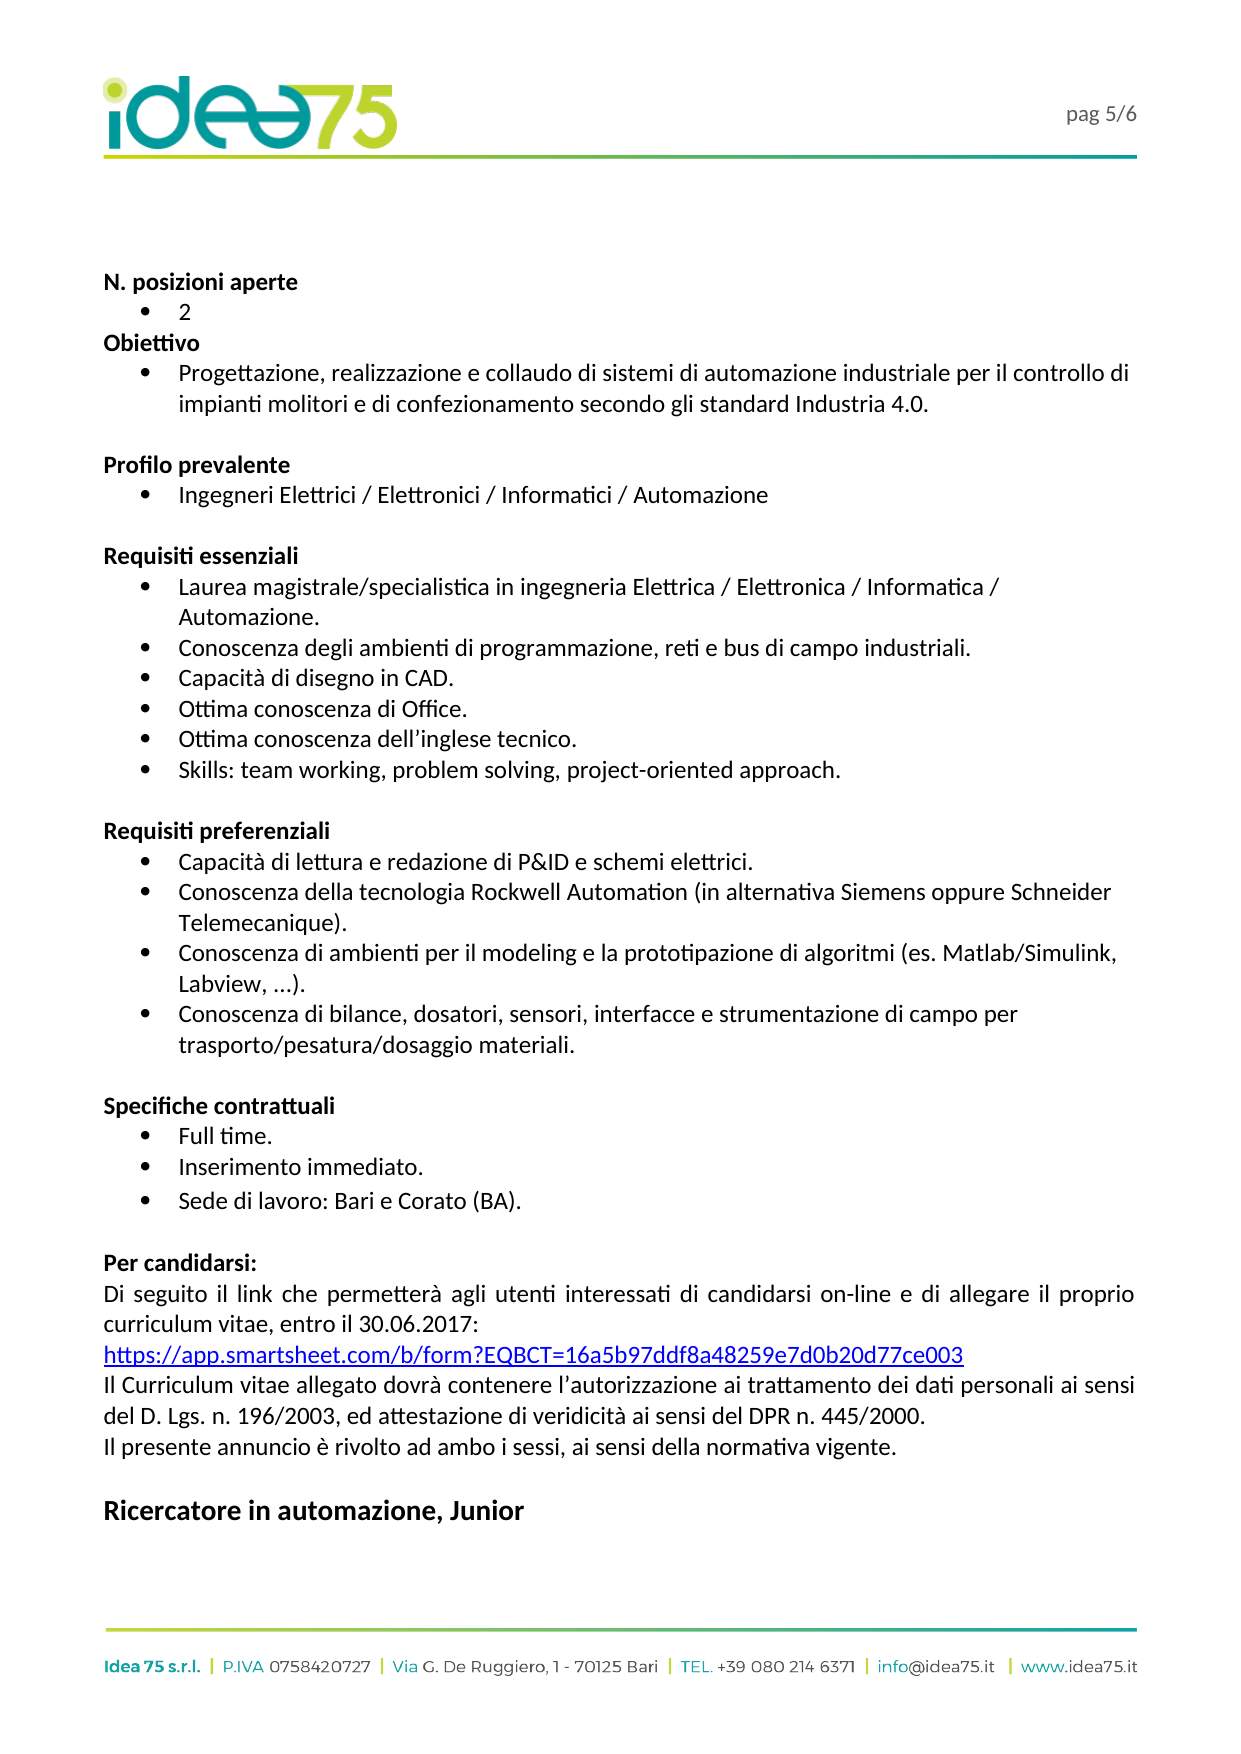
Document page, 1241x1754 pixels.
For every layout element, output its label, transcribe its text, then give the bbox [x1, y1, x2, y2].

list Laurea magistrale/specialistica in ingegneria Elettrica / Elettronica / Informatica / Automazione. [141, 571, 1137, 632]
text Il Curriculum vitae allegato dovrà contenere l’autorizzazione ai trattamento dei dati personali ai sensi del D. Lgs. n. 196/2003, ed attestazione di veridicità ai sensi del DPR n. 445/2000. [103, 1370, 1137, 1431]
text Specifiche contrattuali [103, 1090, 1137, 1120]
text Il presente annuncio è rivolto ad ambo i sessi, ai sensi della normativa vigente. [103, 1431, 1137, 1461]
list Conoscenza della tecnologia Rockwell Automation (in alternativa Siemens oppure Schneider Telemecanique). [141, 876, 1137, 937]
list Sede di lavoro: Bari e Corato (BA). [141, 1181, 1137, 1217]
picture [103, 155, 1137, 159]
picture [103, 1628, 1138, 1681]
text Ricercatore in automazione, Junior [103, 1492, 1137, 1527]
text Requisiti essenziali [103, 541, 1137, 571]
text N. posizioni aperte [103, 266, 1137, 296]
text Di seguito il link che permetterà agli utenti interessati di candidarsi on-line e di allegare il proprio curriculum vitae, entro il 30.06.2017: [103, 1278, 1137, 1339]
list Full time. [141, 1120, 1137, 1151]
list Ottima conoscenza dell’inglese tecnico. [141, 724, 1137, 754]
text Obiettivo [103, 327, 1137, 357]
list Capacità di lettura e redazione di P&ID e schemi elettrici. [141, 846, 1137, 876]
text Profilo prevalente [103, 449, 1137, 479]
list Progettazione, realizzazione e collaudo di sistemi di automazione industriale per il controllo di impianti molitori e di confezionamento secondo gli standard Industria 4.0. [141, 357, 1137, 418]
list Inserimento immediato. [141, 1151, 1137, 1181]
list 2 [141, 296, 1137, 327]
text https://app.smartsheet.com/b/form?EQBCT=16a5b97ddf8a48259e7d0b20d77ce003 [103, 1339, 1137, 1370]
picture [102, 76, 403, 149]
text Requisiti preferenziali [103, 815, 1137, 846]
text Per candidarsi: [103, 1248, 1137, 1278]
list Conoscenza di bilance, dosatori, sensori, interfacce e strumentazione di campo per trasporto/pesatura/dosaggio materiali. [141, 998, 1137, 1059]
list Conoscenza degli ambienti di programmazione, reti e bus di campo industriali. [141, 632, 1137, 663]
list Ingegneri Elettrici / Elettronici / Informatici / Automazione [141, 479, 1137, 510]
list Conoscenza di ambienti per il modeling e la prototipazione di algoritmi (es. Matlab/Simulink, Labview, ...). [141, 937, 1137, 998]
list Skills: team working, problem solving, project-oriented approach. [141, 754, 1137, 785]
list Ottima conoscenza di Office. [141, 693, 1137, 724]
list Capacità di disegno in CAD. [141, 663, 1137, 693]
